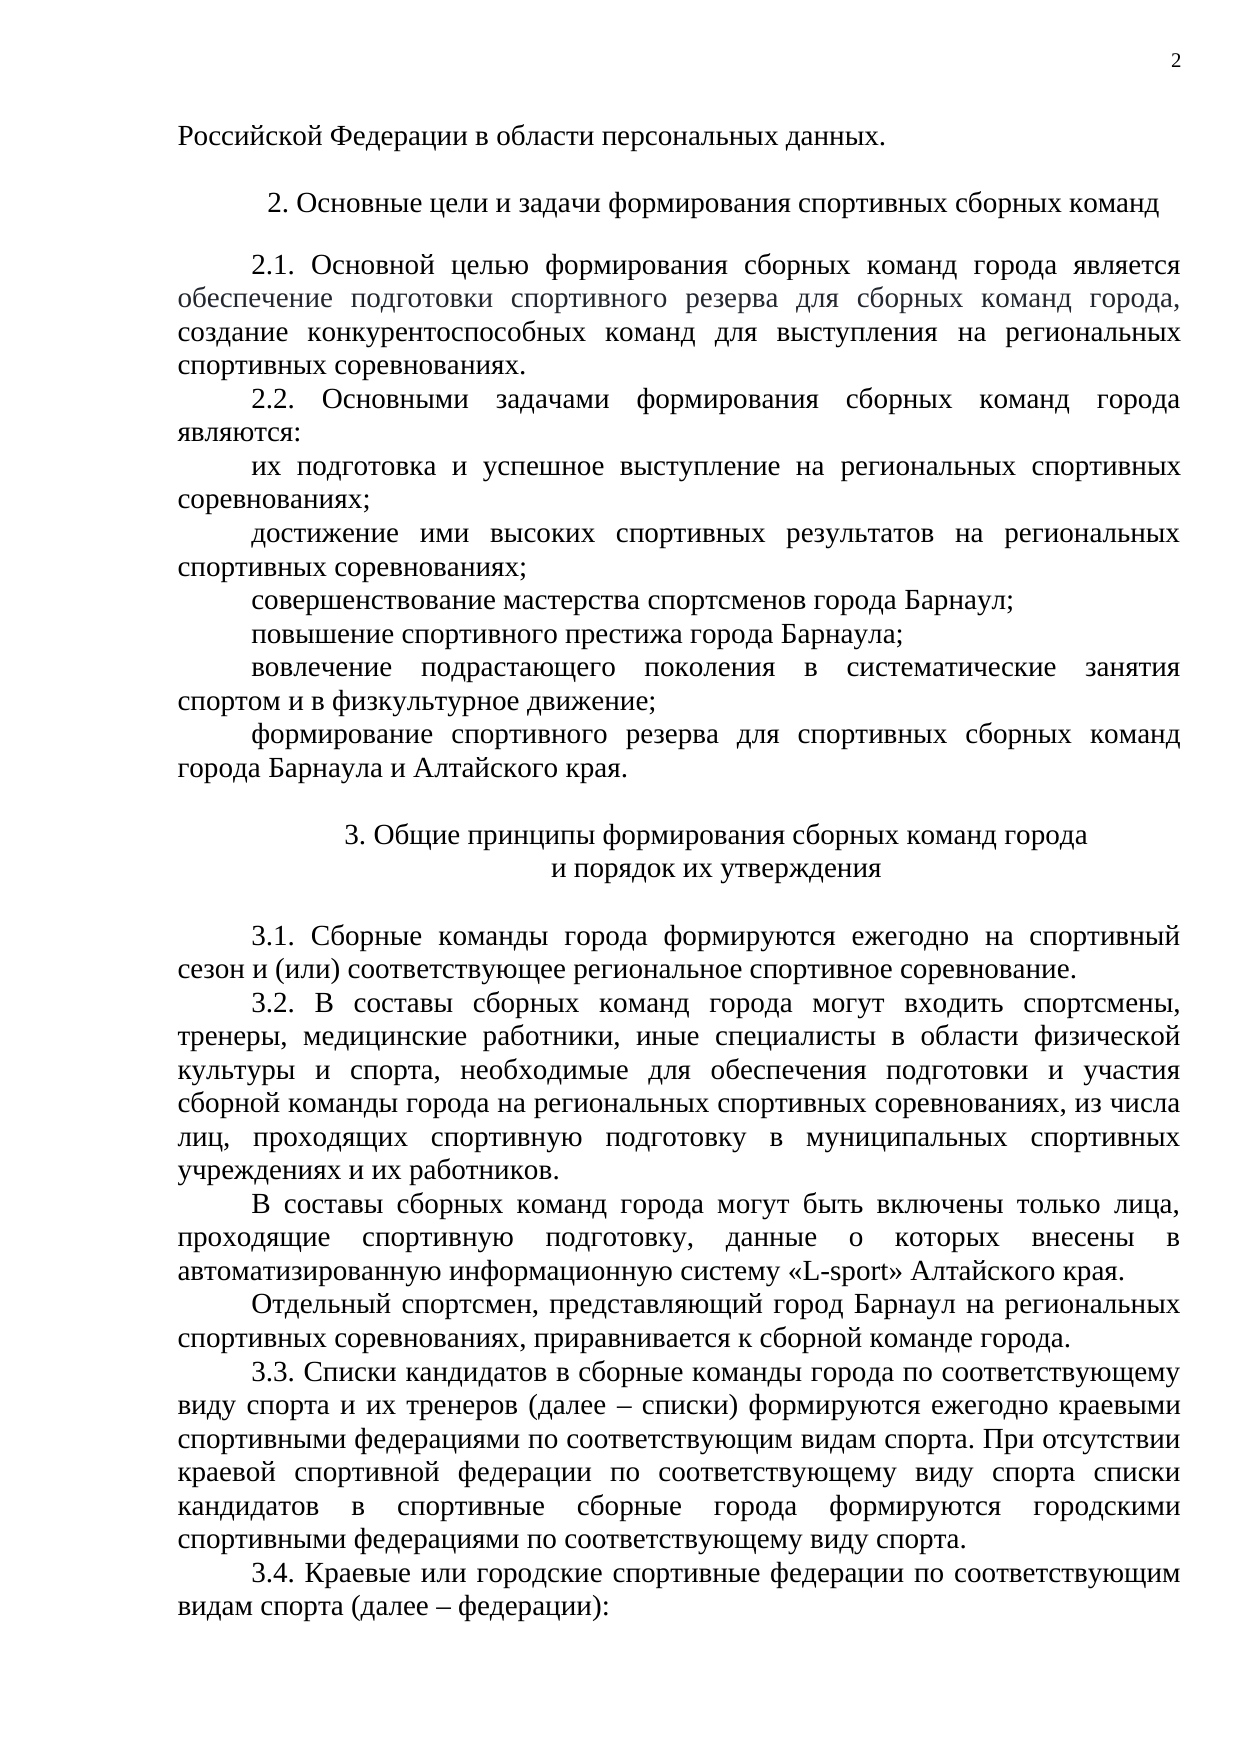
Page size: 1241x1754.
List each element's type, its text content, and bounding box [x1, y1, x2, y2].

text 2.2. Основными задачами формирования сборных команд города являются: [177, 381, 1181, 448]
text достижение ими высоких спортивных результатов на региональных спортивных соревнованиях; [177, 515, 1181, 582]
text 2.1. Основной целью формирования сборных команд города является обеспечение подготовки спортивного резерва для сборных команд города, создание конкурентоспособных команд для выступления на региональных спортивных соревнованиях. [177, 247, 1181, 280]
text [177, 118, 1181, 152]
text совершенствование мастерства спортсменов города Барнаул; [177, 582, 1181, 616]
text вовлечение подрастающего поколения в систематические занятия спортом и в физкультурное движение; [177, 649, 1181, 716]
text 2. Основные цели и задачи формирования спортивных сборных команд [177, 185, 1181, 247]
text формирование спортивного резерва для спортивных сборных команд города Барнаула и Алтайского края. [177, 716, 1181, 783]
text 2.1. Основной целью формирования сборных команд города является обеспечение подготовки спортивного резерва для сборных команд города, создание конкурентоспособных команд для выступления на региональных спортивных соревнованиях. [177, 314, 1181, 381]
text В составы сборных команд города могут быть включены только лица, проходящие спортивную подготовку, данные о которых внесены в автоматизированную информационную систему «L-sport» Алтайского края. [177, 1186, 1181, 1287]
text их подготовка и успешное выступление на региональных спортивных соревнованиях; [177, 448, 1181, 515]
text Отдельный спортсмен, представляющий город Барнаул на региональных спортивных соревнованиях, приравнивается к сборной команде города. [177, 1287, 1181, 1354]
text 3.1. Сборные команды города формируются ежегодно на спортивный сезон и (или) соответствующее региональное спортивное соревнование. [177, 918, 1181, 985]
text и порядок их утверждения [177, 851, 1181, 884]
text 3. Общие принципы формирования сборных команд города [177, 817, 1181, 851]
text 3.4. Краевые или городские спортивные федерации по соответствующим видам спорта (далее – федерации): [177, 1555, 1181, 1622]
text 3.3. Списки кандидатов в сборные команды города по соответствующему виду спорта и их тренеров (далее – списки) формируются ежегодно краевыми спортивными федерациями по соответствующим видам спорта. При отсутствии краевой спортивной федерации по соответствующему виду спорта списки кандидатов в спортивные сборные города формируются городскими спортивными федерациями по соответствующему виду спорта. [177, 1354, 1181, 1555]
text повышение спортивного престижа города Барнаула; [177, 616, 1181, 649]
text 3.2. В составы сборных команд города могут входить спортсмены, тренеры, медицинские работники, иные специалисты в области физической культуры и спорта, необходимые для обеспечения подготовки и участия сборной команды города на региональных спортивных соревнованиях, из числа лиц, проходящих спортивную подготовку в муниципальных спортивных учреждениях и их работников. [177, 985, 1181, 1186]
